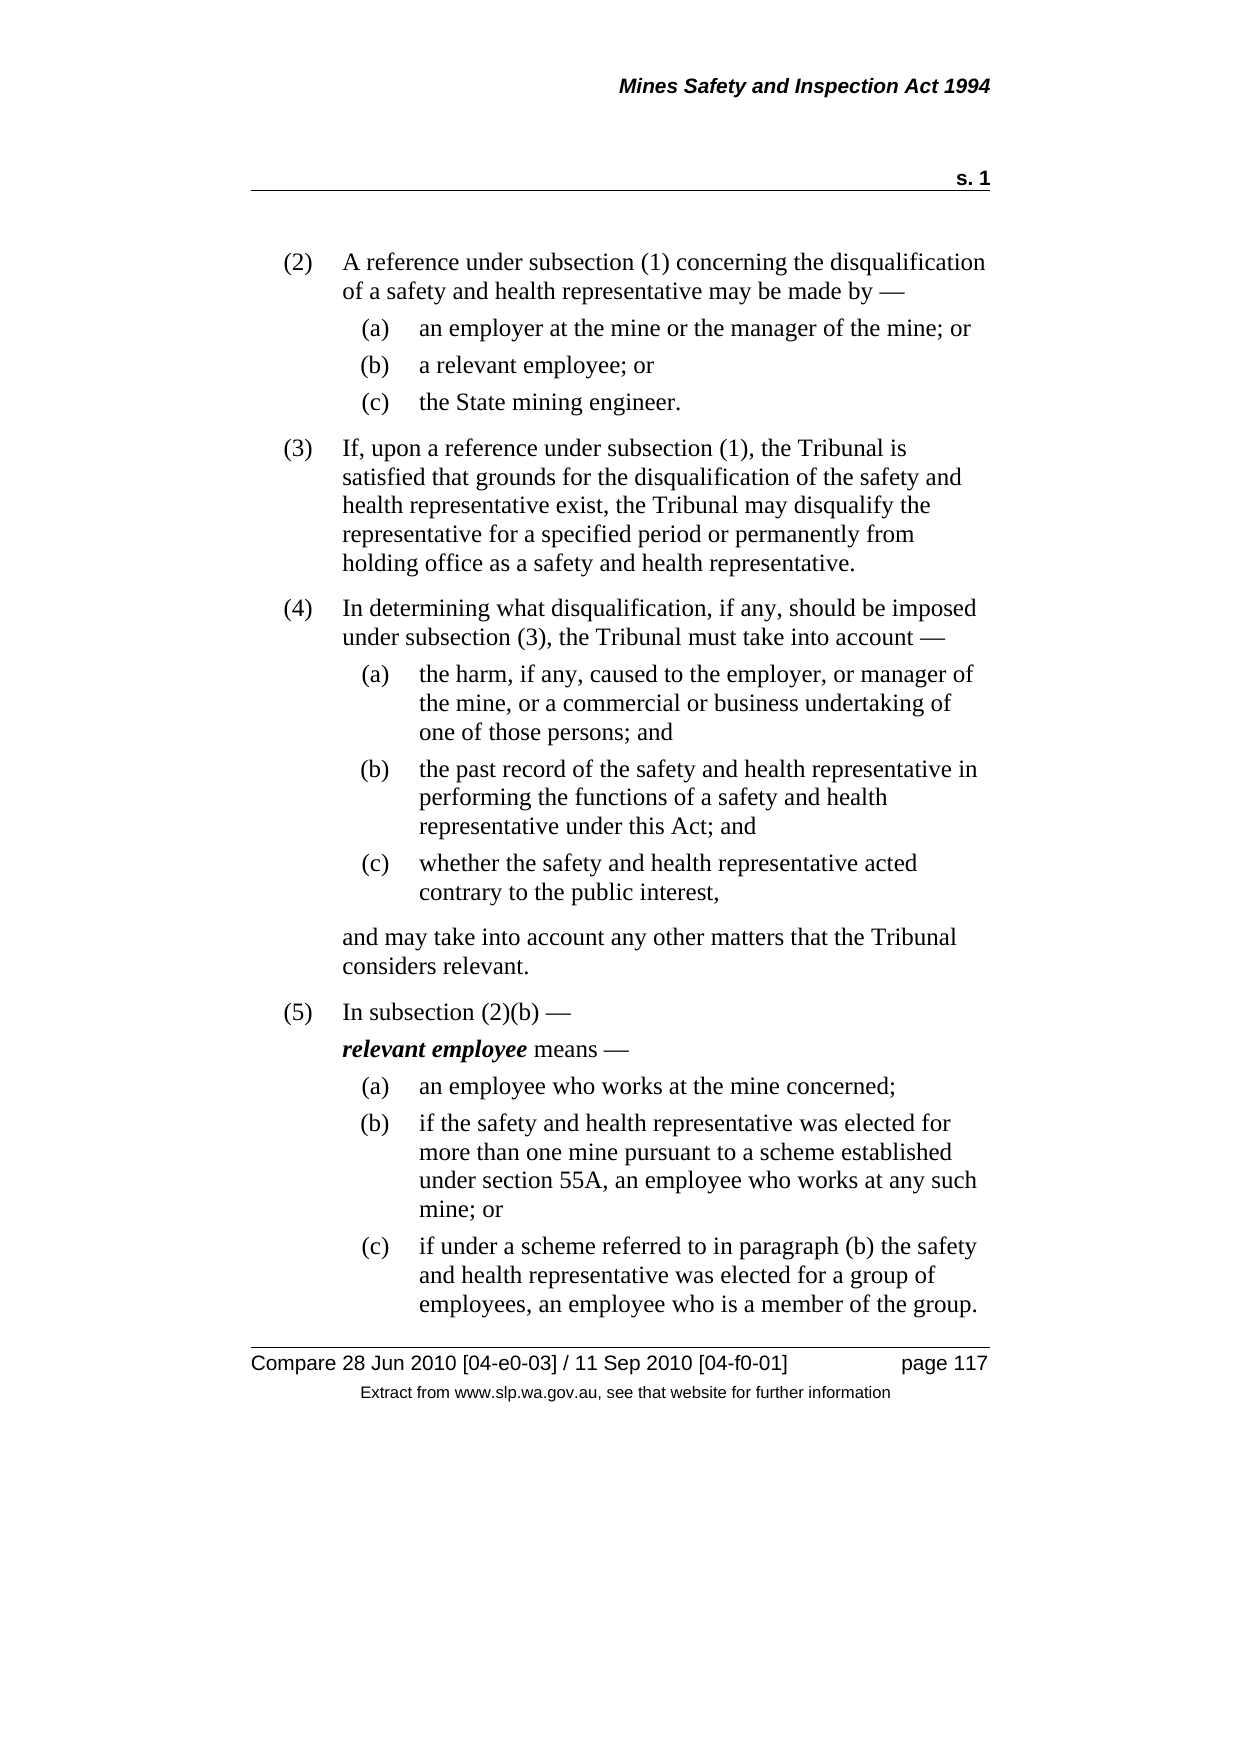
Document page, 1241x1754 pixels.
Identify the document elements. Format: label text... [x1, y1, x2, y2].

text (4) In determining what disqualification, if any, should be imposed under subsection (3), the Tribunal must take into account — [251, 593, 990, 651]
text (b) the past record of the safety and health representative in performing the functions of a safety and health representative under this Act; and [251, 754, 990, 840]
text (a) an employer at the mine or the manager of the mine; or [251, 313, 990, 342]
text (c) the State mining engineer. [251, 387, 990, 416]
text (a) an employee who works at the mine concerned; [251, 1071, 990, 1099]
text (c) whether the safety and health representative acted contrary to the public interest, [251, 848, 990, 906]
text (2) A reference under subsection (1) concerning the disqualification of a safety and health representative may be made by — [251, 247, 990, 305]
text (b) a relevant employee; or [251, 350, 990, 379]
text relevant employee means — [251, 1034, 990, 1062]
text (c) if under a scheme referred to in paragraph (b) the safety and health representative was elected for a group of employees, an employee who is a member of the group. [251, 1231, 990, 1317]
text and may take into account any other matters that the Tribunal considers relevant. [251, 922, 990, 980]
text (b) if the safety and health representative was elected for more than one mine pursuant to a scheme established under section 55A, an employee who works at any such mine; or [251, 1108, 990, 1223]
text (3) If, upon a reference under subsection (1), the Tribunal is satisfied that grounds for the disqualification of the safety and health representative exist, the Tribunal may disqualify the representative for a specified period or permanently from holding office as a safety and health representative. [251, 433, 990, 577]
text (a) the harm, if any, caused to the employer, or manager of the mine, or a commercial or business undertaking of one of those persons; and [251, 659, 990, 745]
text (5) In subsection (2)(b) — [251, 997, 990, 1025]
